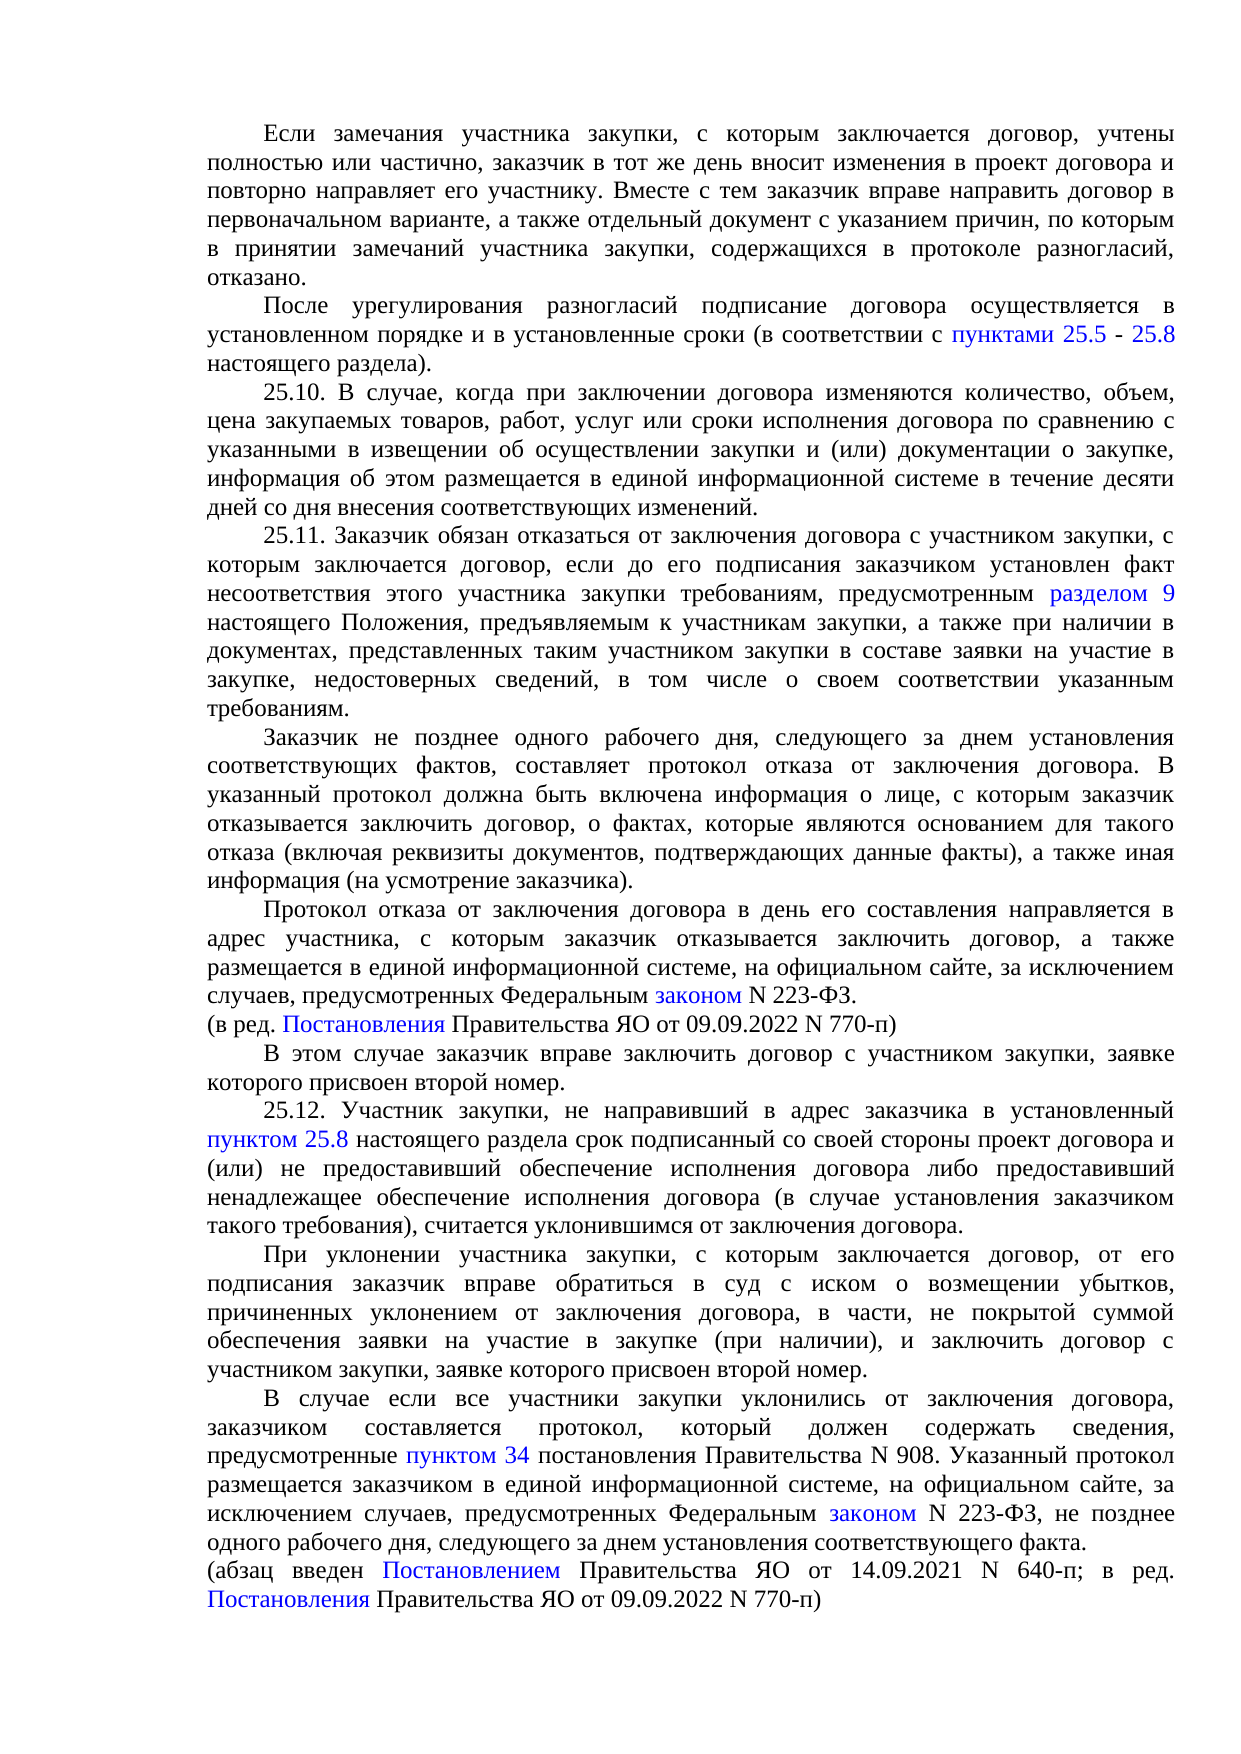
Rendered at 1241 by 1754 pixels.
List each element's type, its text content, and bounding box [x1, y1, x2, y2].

text Заказчик не позднее одного рабочего дня, следующего за днем установления соответствующих фактов, составляет протокол отказа от заключения договора. В указанный протокол должна быть включена информация о лице, с которым заказчик отказывается заключить договор, о фактах, которые являются основанием для такого отказа (включая реквизиты документов, подтверждающих данные факты), а также иная информация (на усмотрение заказчика). [207, 722, 1175, 894]
text 25.10. В случае, когда при заключении договора изменяются количество, объем, цена закупаемых товаров, работ, услуг или сроки исполнения договора по сравнению с указанными в извещении об осуществлении закупки и (или) документации о закупке, информация об этом размещается в единой информационной системе в течение десяти дней со дня внесения соответствующих изменений. [207, 377, 1175, 521]
text 25.11. Заказчик обязан отказаться от заключения договора с участником закупки, с которым заключается договор, если до его подписания заказчиком установлен факт несоответствия этого участника закупки требованиям, предусмотренным разделом 9 настоящего Положения, предъявляемым к участникам закупки, а также при наличии в документах, представленных таким участником закупки в составе заявки на участие в закупке, недостоверных сведений, в том числе о своем соответствии указанным требованиям. [207, 521, 1175, 722]
text При уклонении участника закупки, с которым заключается договор, от его подписания заказчик вправе обратиться в суд с иском о возмещении убытков, причиненных уклонением от заключения договора, в части, не покрытой суммой обеспечения заявки на участие в закупке (при наличии), и заключить договор с участником закупки, заявке которого присвоен второй номер. [207, 1239, 1175, 1383]
text (абзац введен Постановлением Правительства ЯО от 14.09.2021 N 640-п; в ред. Постановления Правительства ЯО от 09.09.2022 N 770-п) [207, 1556, 1175, 1613]
text Если замечания участника закупки, с которым заключается договор, учтены полностью или частично, заказчик в тот же день вносит изменения в проект договора и повторно направляет его участнику. Вместе с тем заказчик вправе направить договор в первоначальном варианте, а также отдельный документ с указанием причин, по которым в принятии замечаний участника закупки, содержащихся в протоколе разногласий, отказано. [207, 118, 1175, 291]
text 25.12. Участник закупки, не направивший в адрес заказчика в установленный пунктом 25.8 настоящего раздела срок подписанный со своей стороны проект договора и (или) не предоставивший обеспечение исполнения договора либо предоставивший ненадлежащее обеспечение исполнения договора (в случае установления заказчиком такого требования), считается уклонившимся от заключения договора. [207, 1096, 1175, 1239]
text Протокол отказа от заключения договора в день его составления направляется в адрес участника, с которым заказчик отказывается заключить договор, а также размещается в единой информационной системе, на официальном сайте, за исключением случаев, предусмотренных Федеральным законом N 223-ФЗ. [207, 894, 1175, 1009]
text (в ред. Постановления Правительства ЯО от 09.09.2022 N 770-п) [207, 1009, 1175, 1038]
text В случае если все участники закупки уклонились от заключения договора, заказчиком составляется протокол, который должен содержать сведения, предусмотренные пунктом 34 постановления Правительства N 908. Указанный протокол размещается заказчиком в единой информационной системе, на официальном сайте, за исключением случаев, предусмотренных Федеральным законом N 223-ФЗ, не позднее одного рабочего дня, следующего за днем установления соответствующего факта. [207, 1383, 1175, 1556]
text После урегулирования разногласий подписание договора осуществляется в установленном порядке и в установленные сроки (в соответствии с пунктами 25.5 - 25.8 настоящего раздела). [207, 291, 1175, 377]
text В этом случае заказчик вправе заключить договор с участником закупки, заявке которого присвоен второй номер. [207, 1038, 1175, 1096]
